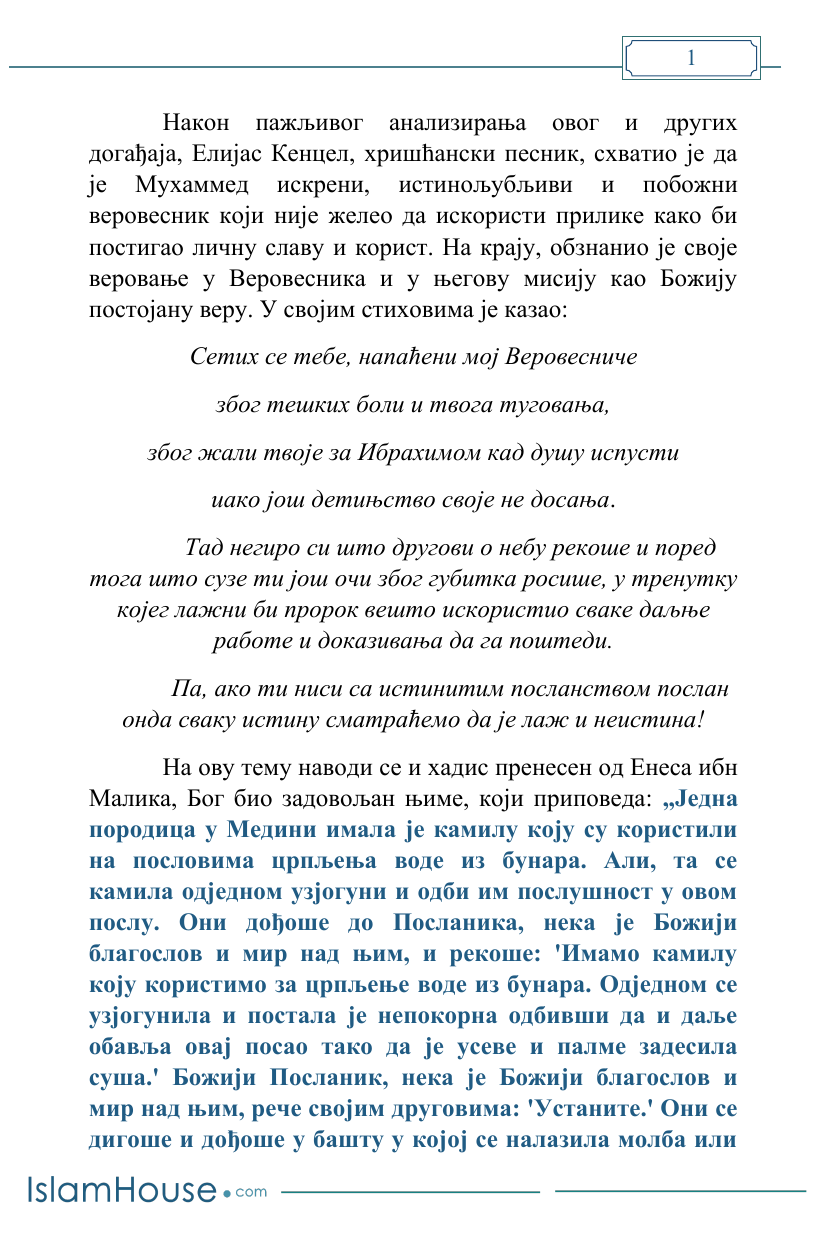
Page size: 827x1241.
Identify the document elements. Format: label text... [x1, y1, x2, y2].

text због тешких боли и твога туговања, [89, 389, 738, 418]
picture [548, 1170, 807, 1208]
text због жали твоје за Ибрахимом кад душу испусти [89, 437, 738, 466]
text Тад негиро си што другови о небу рекоше и поред тога што сузе ти још очи због губитка росише, у тренутку којег лажни би пророк вешто искористио сваке даљње работе и доказивања да га поштеди. [89, 532, 738, 654]
text Па, ако ти ниси са истинитим посланством послан онда сваку истину сматраћемо да је лаж и неистина! [89, 673, 738, 733]
picture [20, 1171, 541, 1209]
text Сетих се тебе, напаћени мој Веровесниче [89, 341, 738, 370]
text Након пажљивог анализирања овог и других догађаја, Елијас Кенцел, хришћански песник, схватио је да је Мухаммед искрени, истинољубљиви и побожни веровесник који није желео да искористи прилике како би постигао личну славу и корист. На крају, обзнанио је своје веровање у Веровесника и у његову мисију као Божију постојану веру. У својим стиховима је казао: [89, 107, 738, 322]
text иако још детињство своје не досања. [89, 484, 738, 513]
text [89, 752, 738, 1153]
